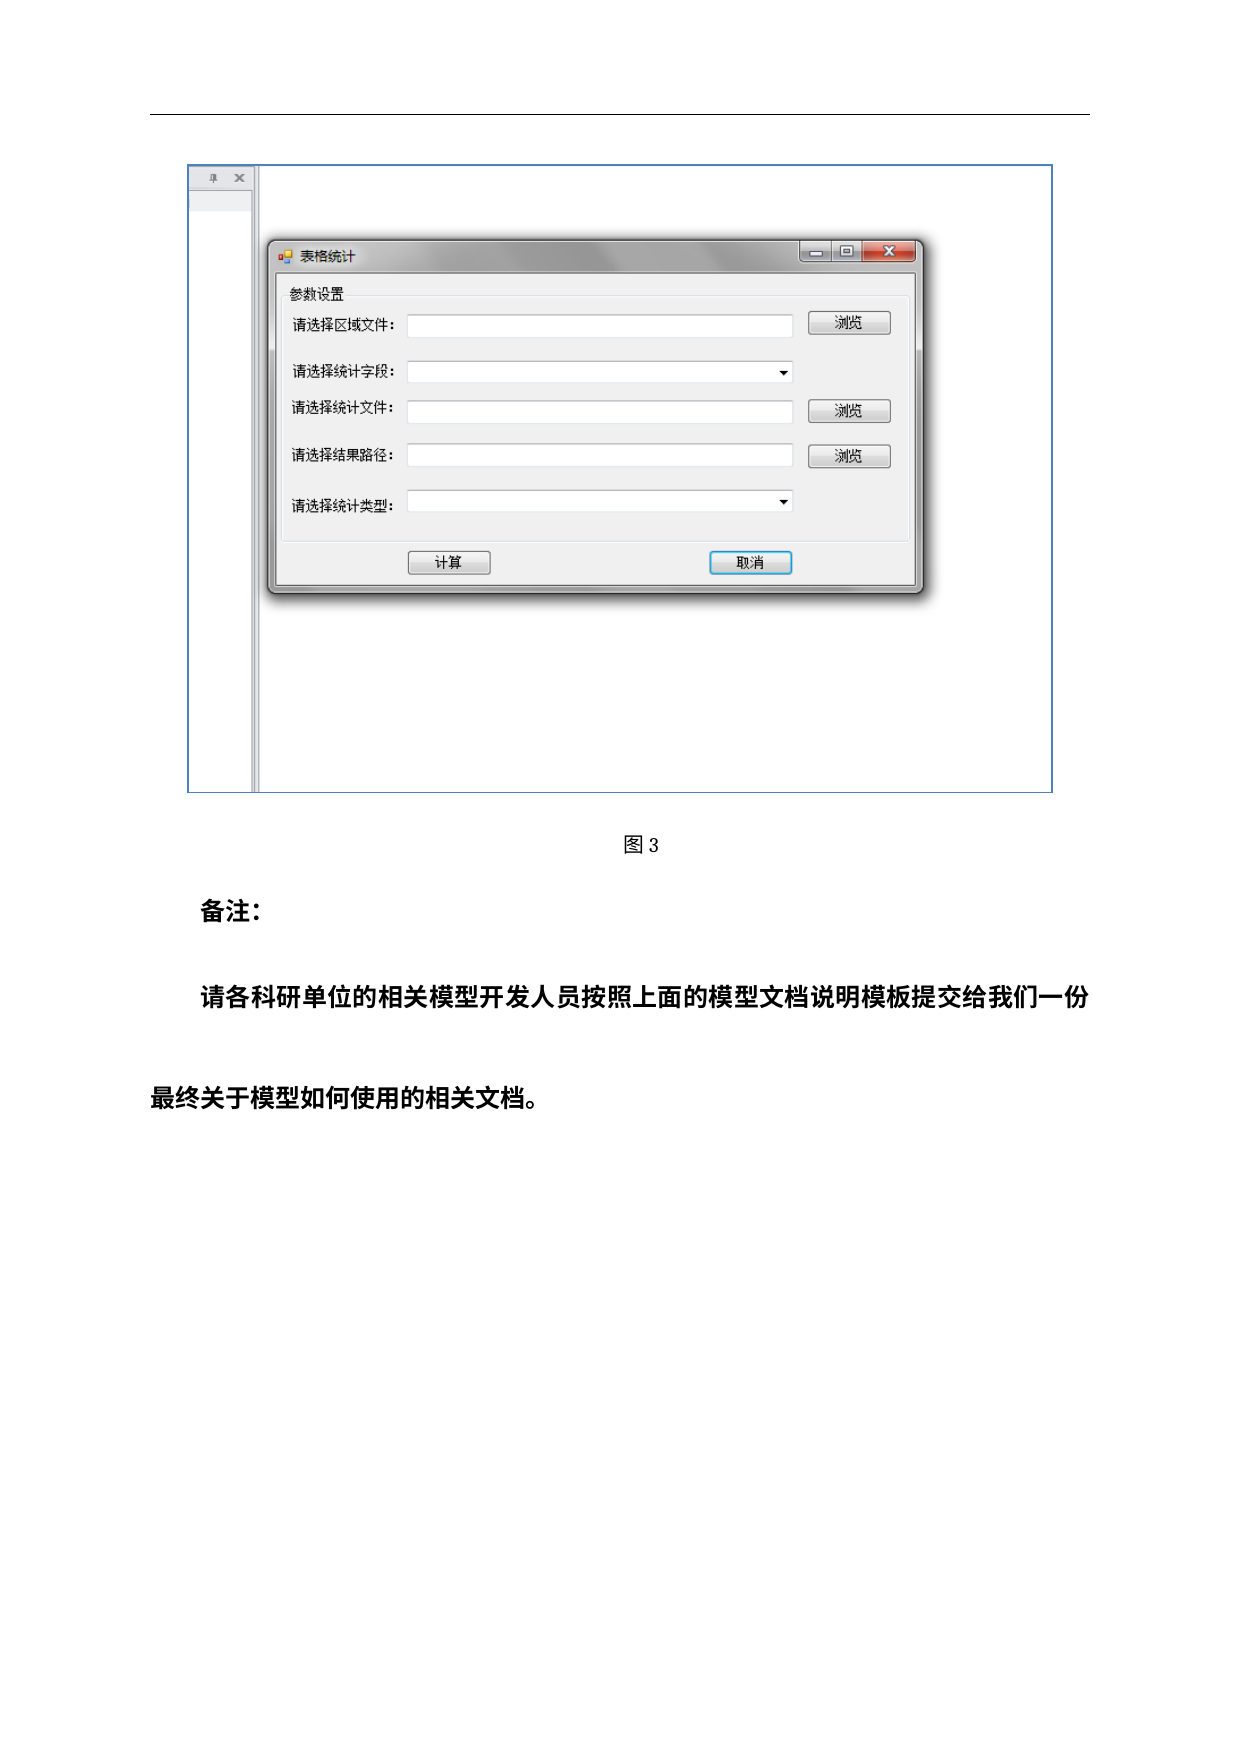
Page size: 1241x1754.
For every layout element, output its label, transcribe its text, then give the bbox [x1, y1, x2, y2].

text 备注： [150, 875, 1090, 943]
text 图 3 [150, 826, 1090, 860]
picture [189, 166, 1051, 792]
text 请各科研单位的相关模型开发人员按照上面的模型文档说明模板提交给我们一份最终关于模型如何使用的相关文档。 [150, 961, 1090, 1131]
